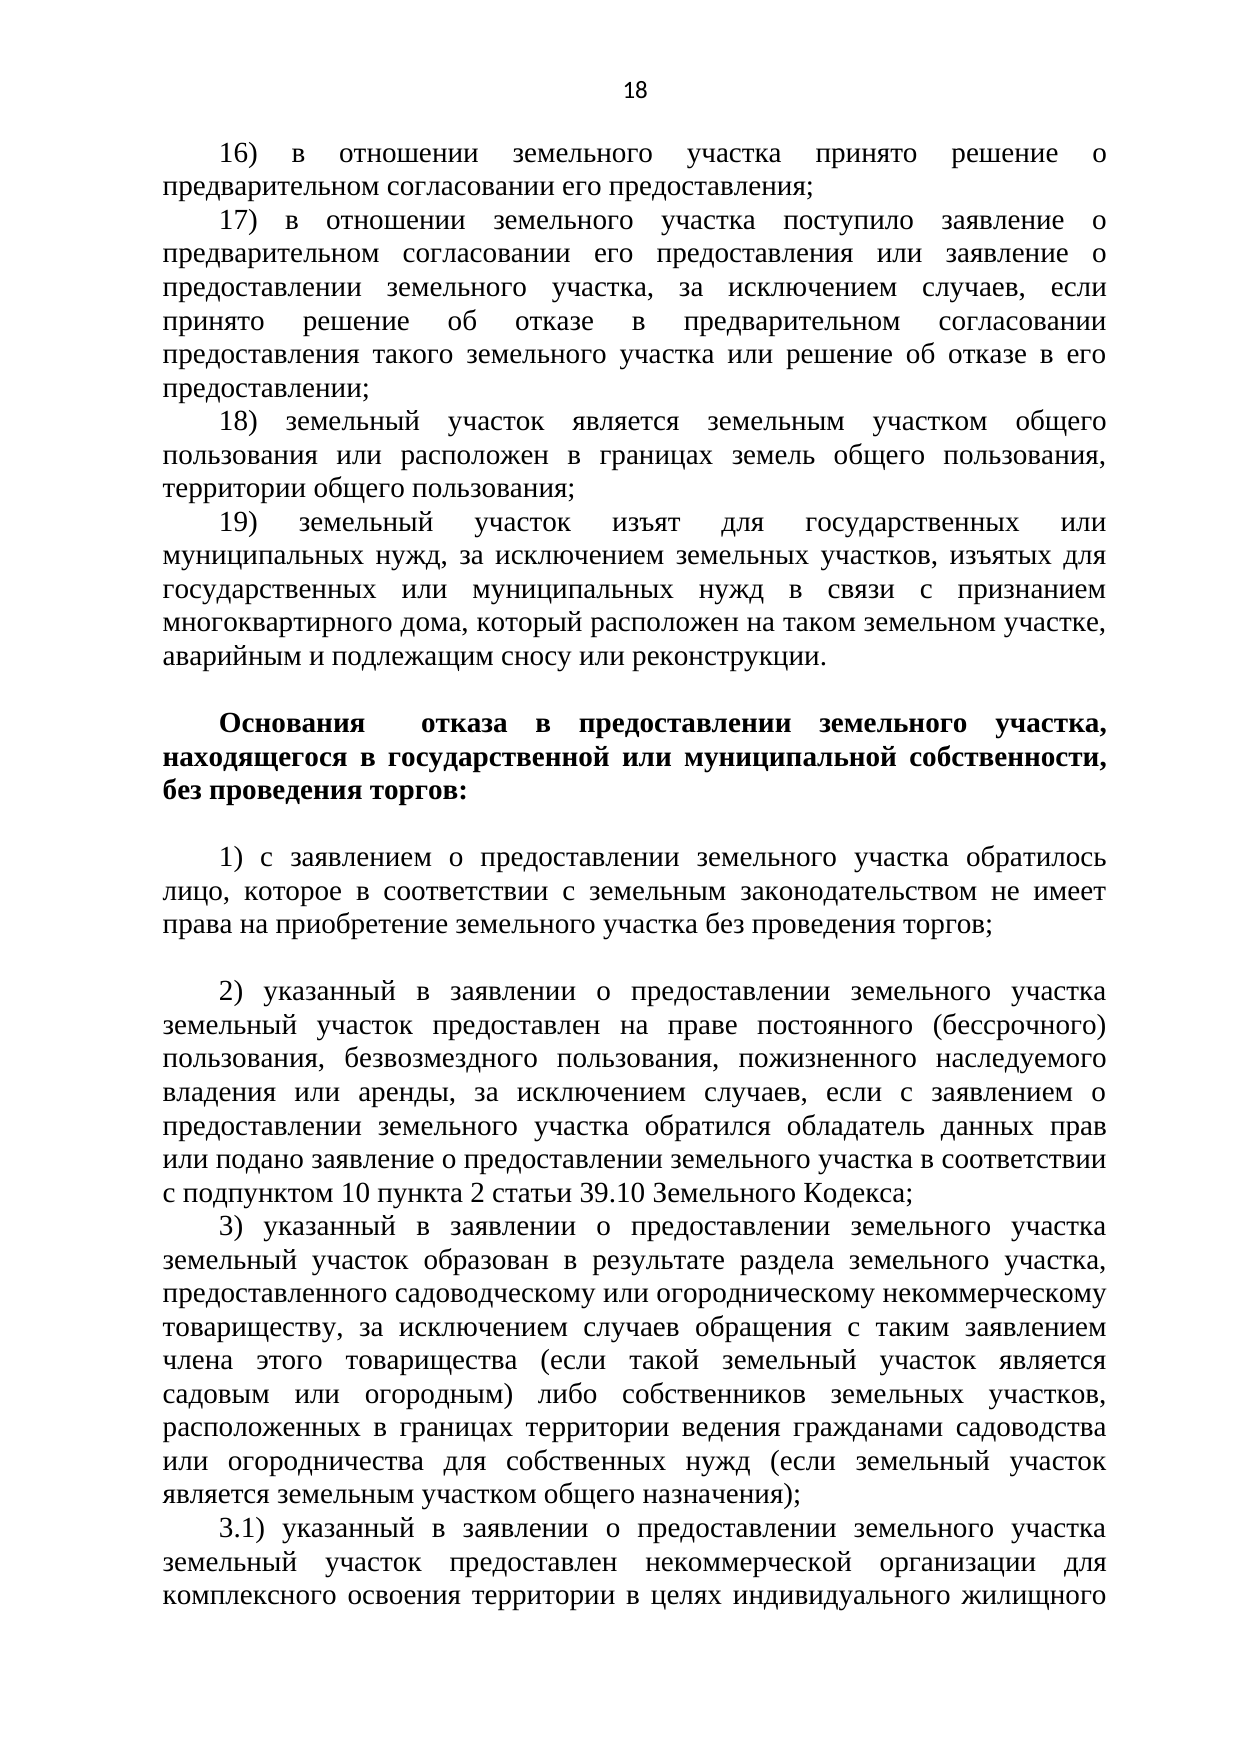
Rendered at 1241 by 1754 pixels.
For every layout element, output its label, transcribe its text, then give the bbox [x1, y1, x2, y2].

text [162, 1510, 1107, 1611]
text 18) земельный участок является земельным участком общего пользования или расположен в границах земель общего пользования, территории общего пользования; [162, 403, 1107, 504]
text 19) земельный участок изъят для государственных или муниципальных нужд, за исключением земельных участков, изъятых для государственных или муниципальных нужд в связи с признанием многоквартирного дома, который расположен на таком земельном участке, аварийным и подлежащим сносу или реконструкции. [162, 504, 1107, 672]
text Основания отказа в предоставлении земельного участка, находящегося в государственной или муниципальной собственности, без проведения торгов: [162, 705, 1107, 806]
text 16) в отношении земельного участка принято решение о предварительном согласовании его предоставления; [162, 135, 1107, 202]
text 3) указанный в заявлении о предоставлении земельного участка земельный участок образован в результате раздела земельного участка, предоставленного садоводческому или огородническому некоммерческому товариществу, за исключением случаев обращения с таким заявлением члена этого товарищества (если такой земельный участок является садовым или огородным) либо собственников земельных участков, расположенных в границах территории ведения гражданами садоводства или огородничества для собственных нужд (если земельный участок является земельным участком общего назначения); [162, 1208, 1107, 1510]
text 1) с заявлением о предоставлении земельного участка обратилось лицо, которое в соответствии с земельным законодательством не имеет права на приобретение земельного участка без проведения торгов; [162, 839, 1107, 940]
text 17) в отношении земельного участка поступило заявление о предварительном согласовании его предоставления или заявление о предоставлении земельного участка, за исключением случаев, если принято решение об отказе в предварительном согласовании предоставления такого земельного участка или решение об отказе в его предоставлении; [162, 202, 1107, 403]
text 2) указанный в заявлении о предоставлении земельного участка земельный участок предоставлен на праве постоянного (бессрочного) пользования, безвозмездного пользования, пожизненного наследуемого владения или аренды, за исключением случаев, если с заявлением о предоставлении земельного участка обратился обладатель данных прав или подано заявление о предоставлении земельного участка в соответствии с подпунктом 10 пункта 2 статьи 39.10 Земельного Кодекса; [162, 973, 1107, 1208]
